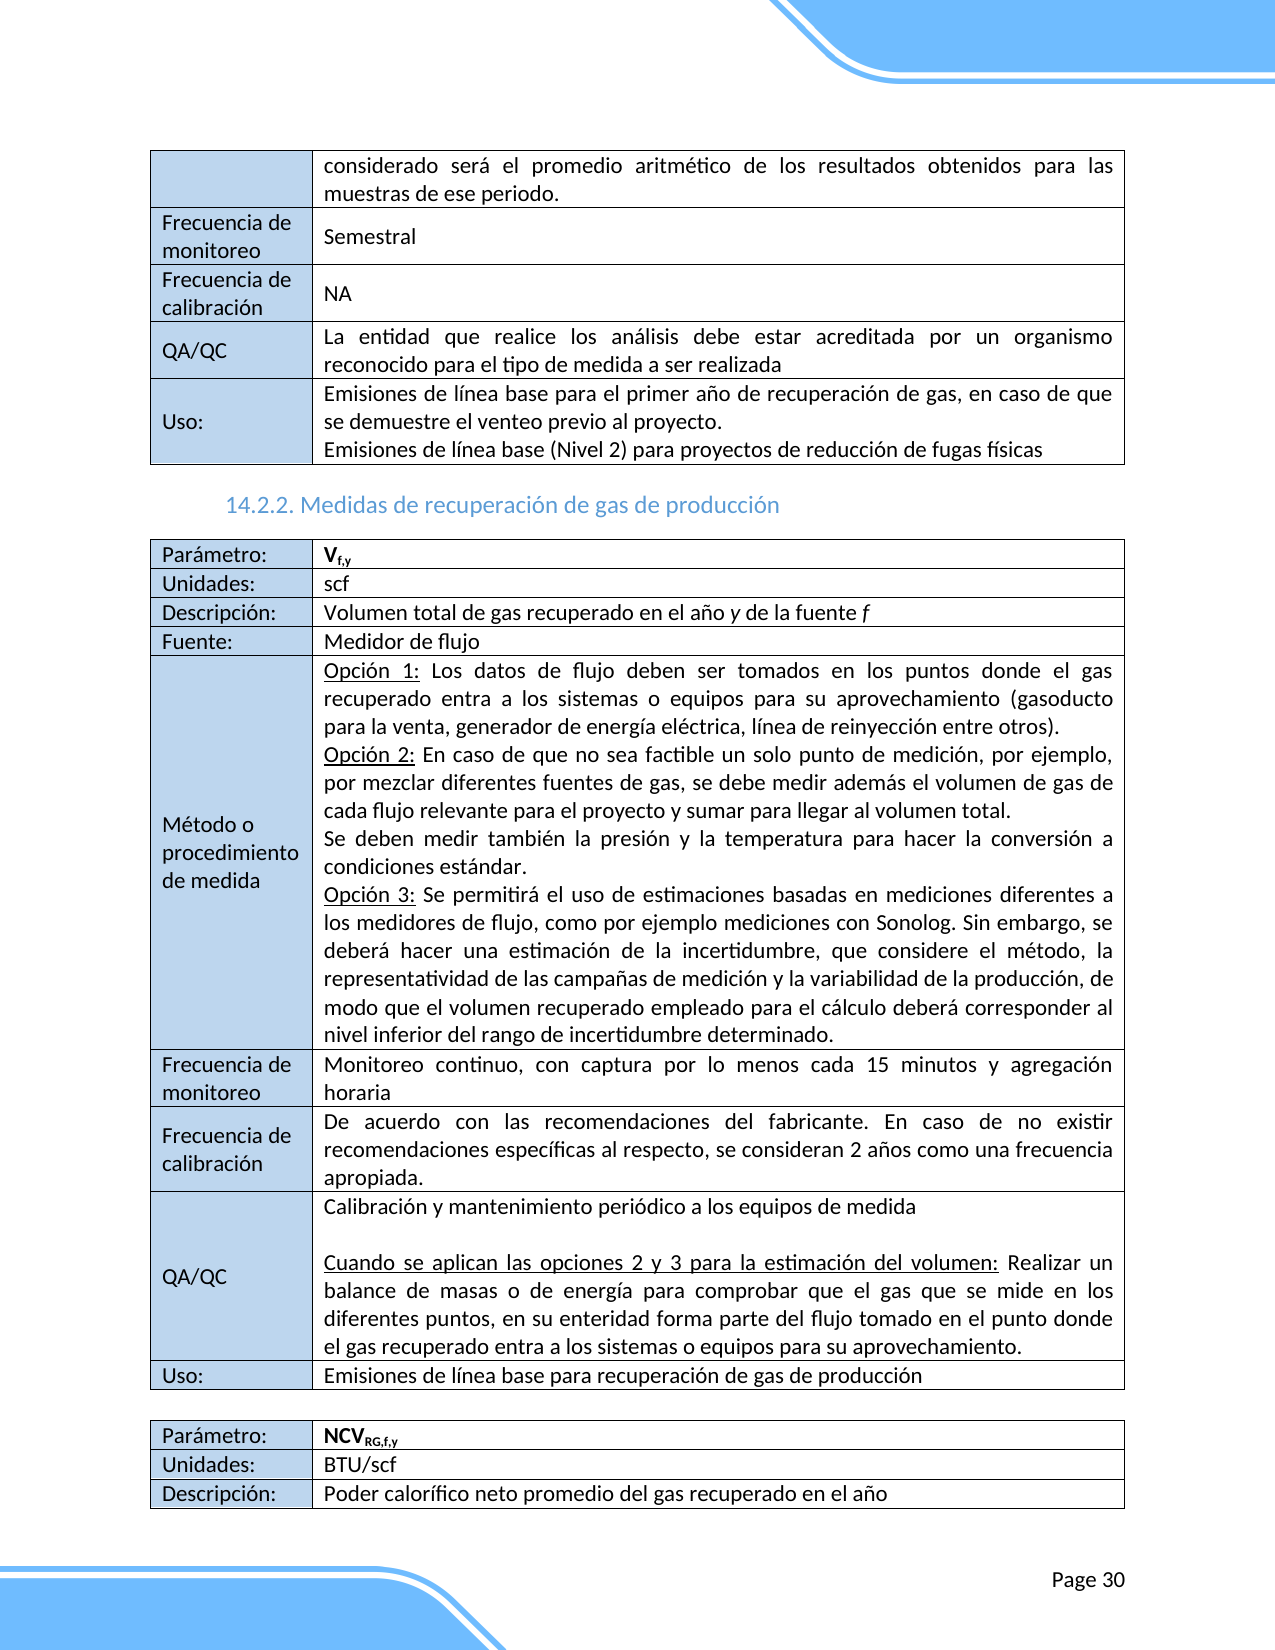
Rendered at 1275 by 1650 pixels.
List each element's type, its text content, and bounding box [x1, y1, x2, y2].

table_cell BTU/scf [313, 1450, 1124, 1478]
subtitle Medidas de recuperación de gas de producción [225, 489, 1125, 520]
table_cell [151, 151, 312, 207]
table_cell Uso: [151, 1361, 312, 1389]
table_header Parámetro: [151, 540, 312, 568]
table_cell Fuente: [151, 627, 312, 655]
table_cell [313, 151, 1124, 207]
table_cell Descripción: [151, 598, 312, 626]
table_cell La entidad que realice los análisis debe estar acreditada por un organismo reconocido para el tipo de medida a ser realizada [313, 322, 1124, 378]
table_cell Frecuencia de calibración [151, 265, 312, 321]
table_header Vf,y [313, 540, 1124, 568]
table_cell Frecuencia de monitoreo [151, 1050, 312, 1106]
table_cell Opción 1: Los datos de flujo deben ser tomados en los puntos donde el gas recuperado entra a los sistemas o equipos para su aprovechamiento (gasoducto para la venta, generador de energía eléctrica, línea de reinyección entre otros). Opción 2: En caso de que no sea factible un solo punto de medición, por ejemplo, por mezclar diferentes fuentes de gas, se debe medir además el volumen de gas de cada flujo relevante para el proyecto y sumar para llegar al volumen total. Se deben medir también la presión y la temperatura para hacer la conversión a condiciones estándar. Opción 3: Se permitirá el uso de estimaciones basadas en mediciones diferentes a los medidores de flujo, como por ejemplo mediciones con Sonolog. Sin embargo, se deberá hacer una estimación de la incertidumbre, que considere el método, la representatividad de las campañas de medición y la variabilidad de la producción, de modo que el volumen recuperado empleado para el cálculo deberá corresponder al nivel inferior del rango de incertidumbre determinado. [313, 656, 1124, 1049]
table_header NCVRG,f,y [313, 1421, 1124, 1449]
table_cell Método o procedimiento de medida [151, 656, 312, 1049]
table_cell Emisiones de línea base para recuperación de gas de producción [313, 1361, 1124, 1389]
table_cell Descripción: [151, 1480, 312, 1507]
table_cell Poder calorífico neto promedio del gas recuperado en el año [313, 1480, 1124, 1507]
table_cell Medidor de flujo [313, 627, 1124, 655]
table_cell Monitoreo continuo, con captura por lo menos cada 15 minutos y agregación horaria [313, 1050, 1124, 1106]
table_cell scf [313, 569, 1124, 597]
table_cell Unidades: [151, 569, 312, 597]
table_cell Uso: [151, 379, 312, 463]
table_header Parámetro: [151, 1421, 312, 1449]
picture [0, 1566, 507, 1650]
table_cell De acuerdo con las recomendaciones del fabricante. En caso de no existir recomendaciones específicas al respecto, se consideran 2 años como una frecuencia apropiada. [313, 1107, 1124, 1191]
table_cell Frecuencia de calibración [151, 1107, 312, 1191]
table_cell QA/QC [151, 1192, 312, 1360]
table_cell Unidades: [151, 1450, 312, 1478]
table_cell Calibración y mantenimiento periódico a los equipos de medida Cuando se aplican las opciones 2 y 3 para la estimación del volumen: Realizar un balance de masas o de energía para comprobar que el gas que se mide en los diferentes puntos, en su enteridad forma parte del flujo tomado en el punto donde el gas recuperado entra a los sistemas o equipos para su aprovechamiento. [313, 1192, 1124, 1360]
table_cell Frecuencia de monitoreo [151, 208, 312, 264]
table_cell QA/QC [151, 322, 312, 378]
table_cell Volumen total de gas recuperado en el año y de la fuente f [313, 598, 1124, 626]
table_cell Semestral [313, 208, 1124, 264]
picture [768, 0, 1275, 84]
table_cell NA [313, 265, 1124, 321]
table_cell Emisiones de línea base para el primer año de recuperación de gas, en caso de que se demuestre el venteo previo al proyecto. Emisiones de línea base (Nivel 2) para proyectos de reducción de fugas físicas [313, 379, 1124, 463]
